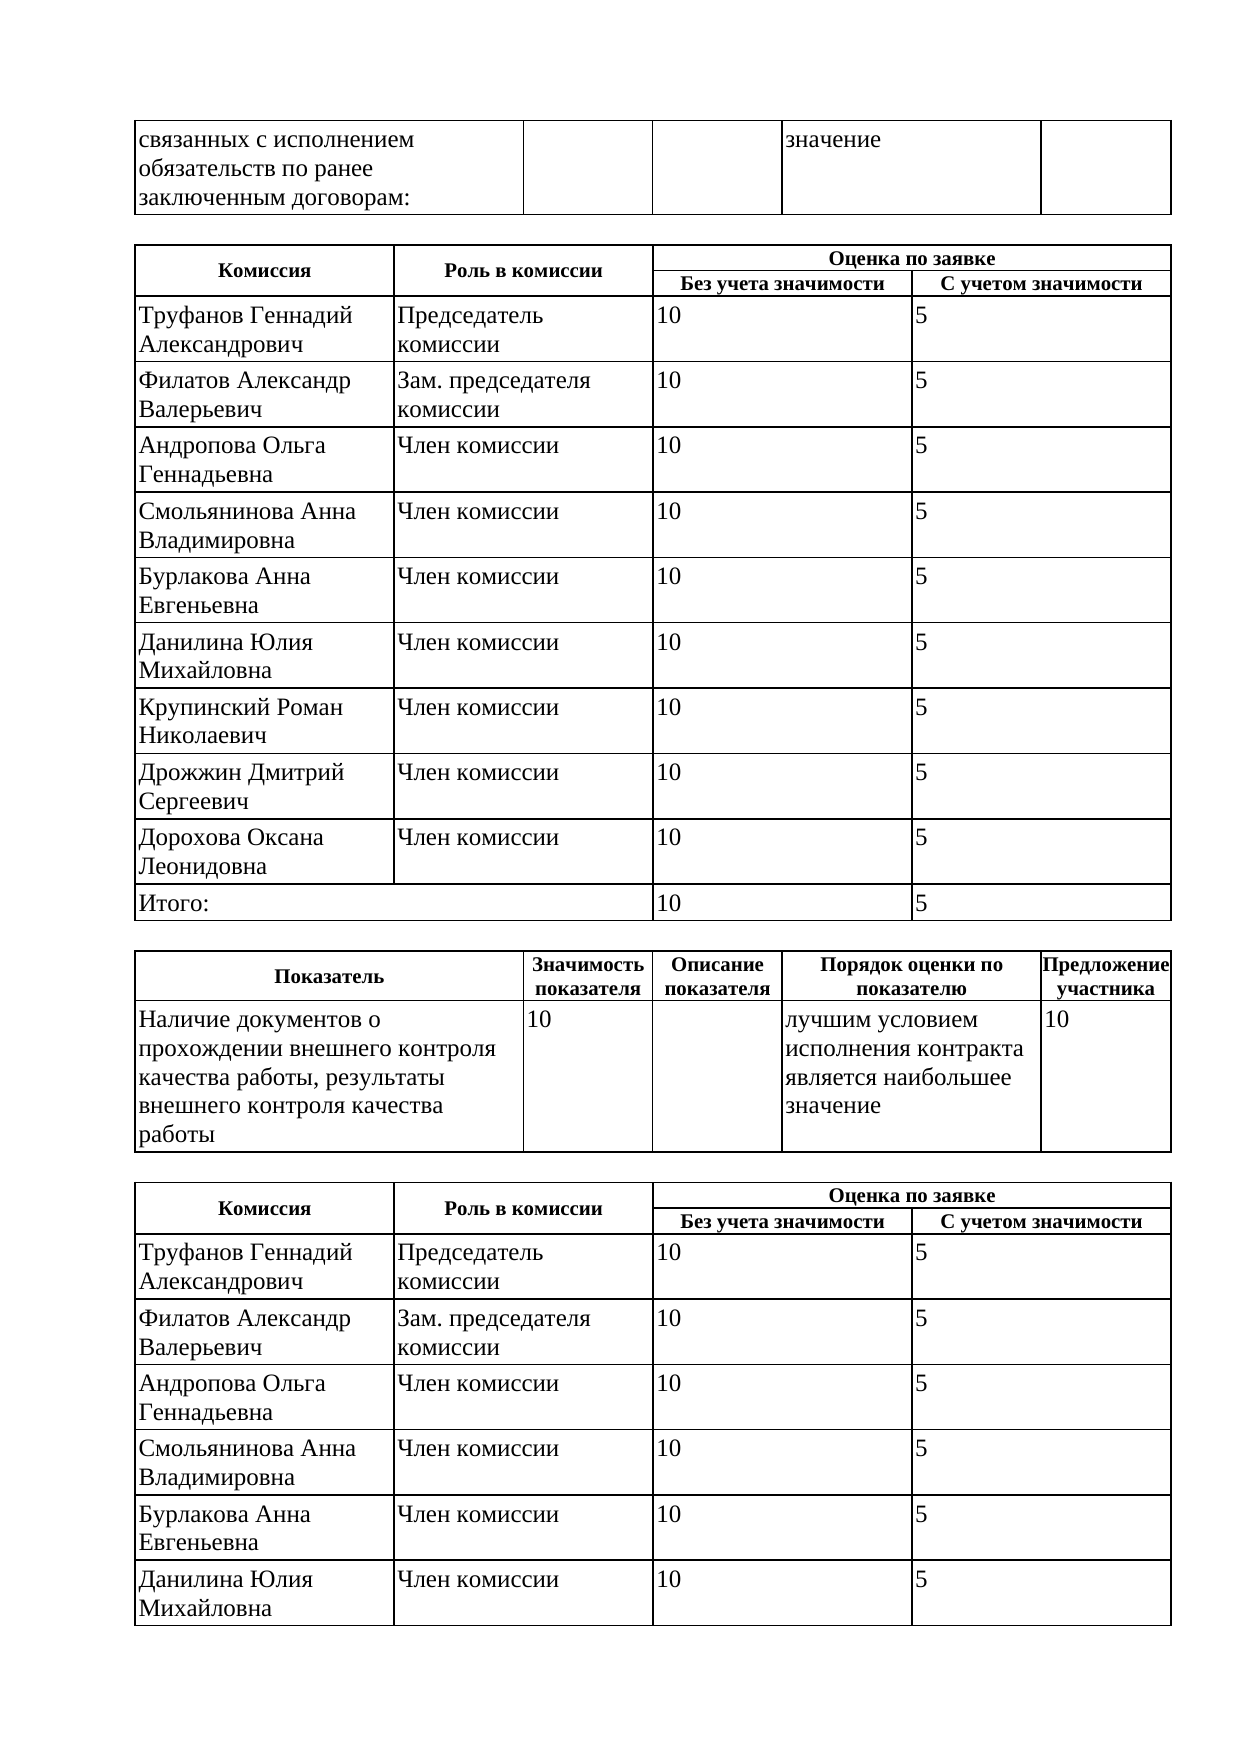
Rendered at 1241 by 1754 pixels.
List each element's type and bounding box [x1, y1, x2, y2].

table_cell [133, 118, 1172, 1628]
